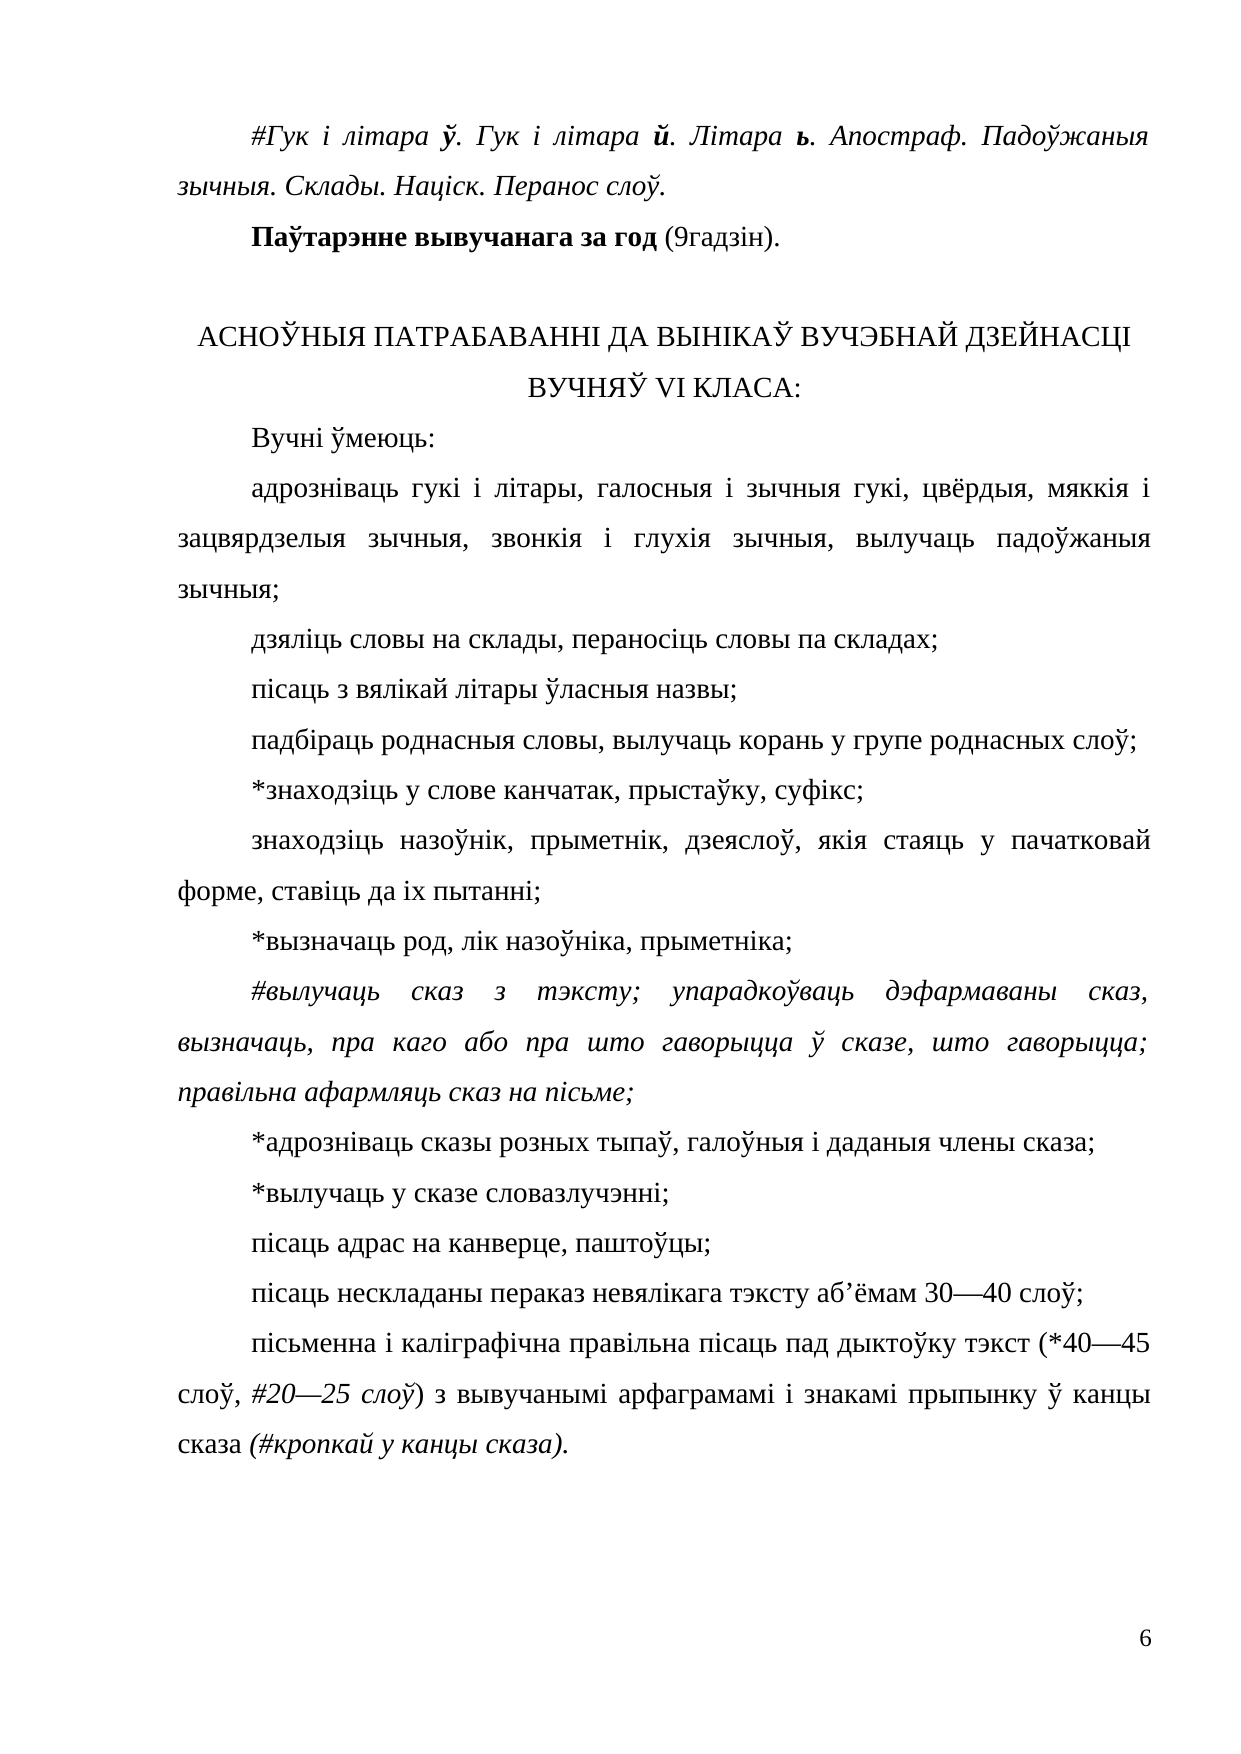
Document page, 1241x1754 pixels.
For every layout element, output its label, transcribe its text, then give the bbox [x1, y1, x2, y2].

text #вылучаць сказ з тэксту; упарадкоўваць дэфармаваны сказ, вызначаць, пра каго або пра што гаворыцца ў сказе, што гаворыцца; правільна афармляць сказ на пісьме; [177, 973, 1152, 1108]
text *вызначаць род, лік назоўніка, прыметніка; [177, 923, 1152, 957]
text пісаць з вялікай літары ўласныя назвы; [177, 672, 1152, 705]
text пісаць нескладаны пераказ невялікага тэксту аб’ёмам 30—40 слоў; [177, 1275, 1152, 1309]
text *адрозніваць сказы розных тыпаў, галоўныя і даданыя члены сказа; [177, 1124, 1152, 1158]
text Паўтарэнне вывучанага за год (9гадзін). [177, 219, 1152, 252]
text пісаць адрас на канверце, паштоўцы; [177, 1225, 1152, 1258]
text адрозніваць гукі і літары, галосныя і зычныя гукі, цвёрдыя, мяккія і зацвярдзелыя зычныя, звонкія і глухія зычныя, вылучаць падоўжаныя зычныя; [177, 470, 1152, 604]
text дзяліць словы на склады, пераносіць словы па складах; [177, 621, 1152, 655]
text Асноўныя патрабаванні да ВЫНІКАЎ ВУЧЭБНАЙ ДЗЕЙНАСЦІ вучняў VI КЛАСА: [177, 319, 1152, 403]
text Вучні ўмеюць: [177, 420, 1152, 453]
text знаходзіць назоўнік, прыметнік, дзеяслоў, якія стаяць у пачатковай форме, ставіць да іх пытанні; [177, 822, 1152, 906]
text *вылучаць у сказе словазлучэнні; [177, 1175, 1152, 1208]
text *знаходзіць у слове канчатак, прыстаўку, суфікс; [177, 772, 1152, 806]
text падбіраць роднасныя словы, вылучаць корань у групе роднасных слоў; [177, 722, 1152, 755]
text #Гук і літара ў. Гук і літара й. Літара ь. Апостраф. Падоўжаныя зычныя. Склады. Націск. Перанос слоў. [177, 118, 1152, 202]
text пісьменна і каліграфічна правільна пісаць пад дыктоўку тэкст (*40—45 слоў, #20—25 слоў) з вывучанымі арфаграмамі і знакамі прыпынку ў канцы сказа (#кропкай у канцы сказа). [177, 1326, 1152, 1460]
